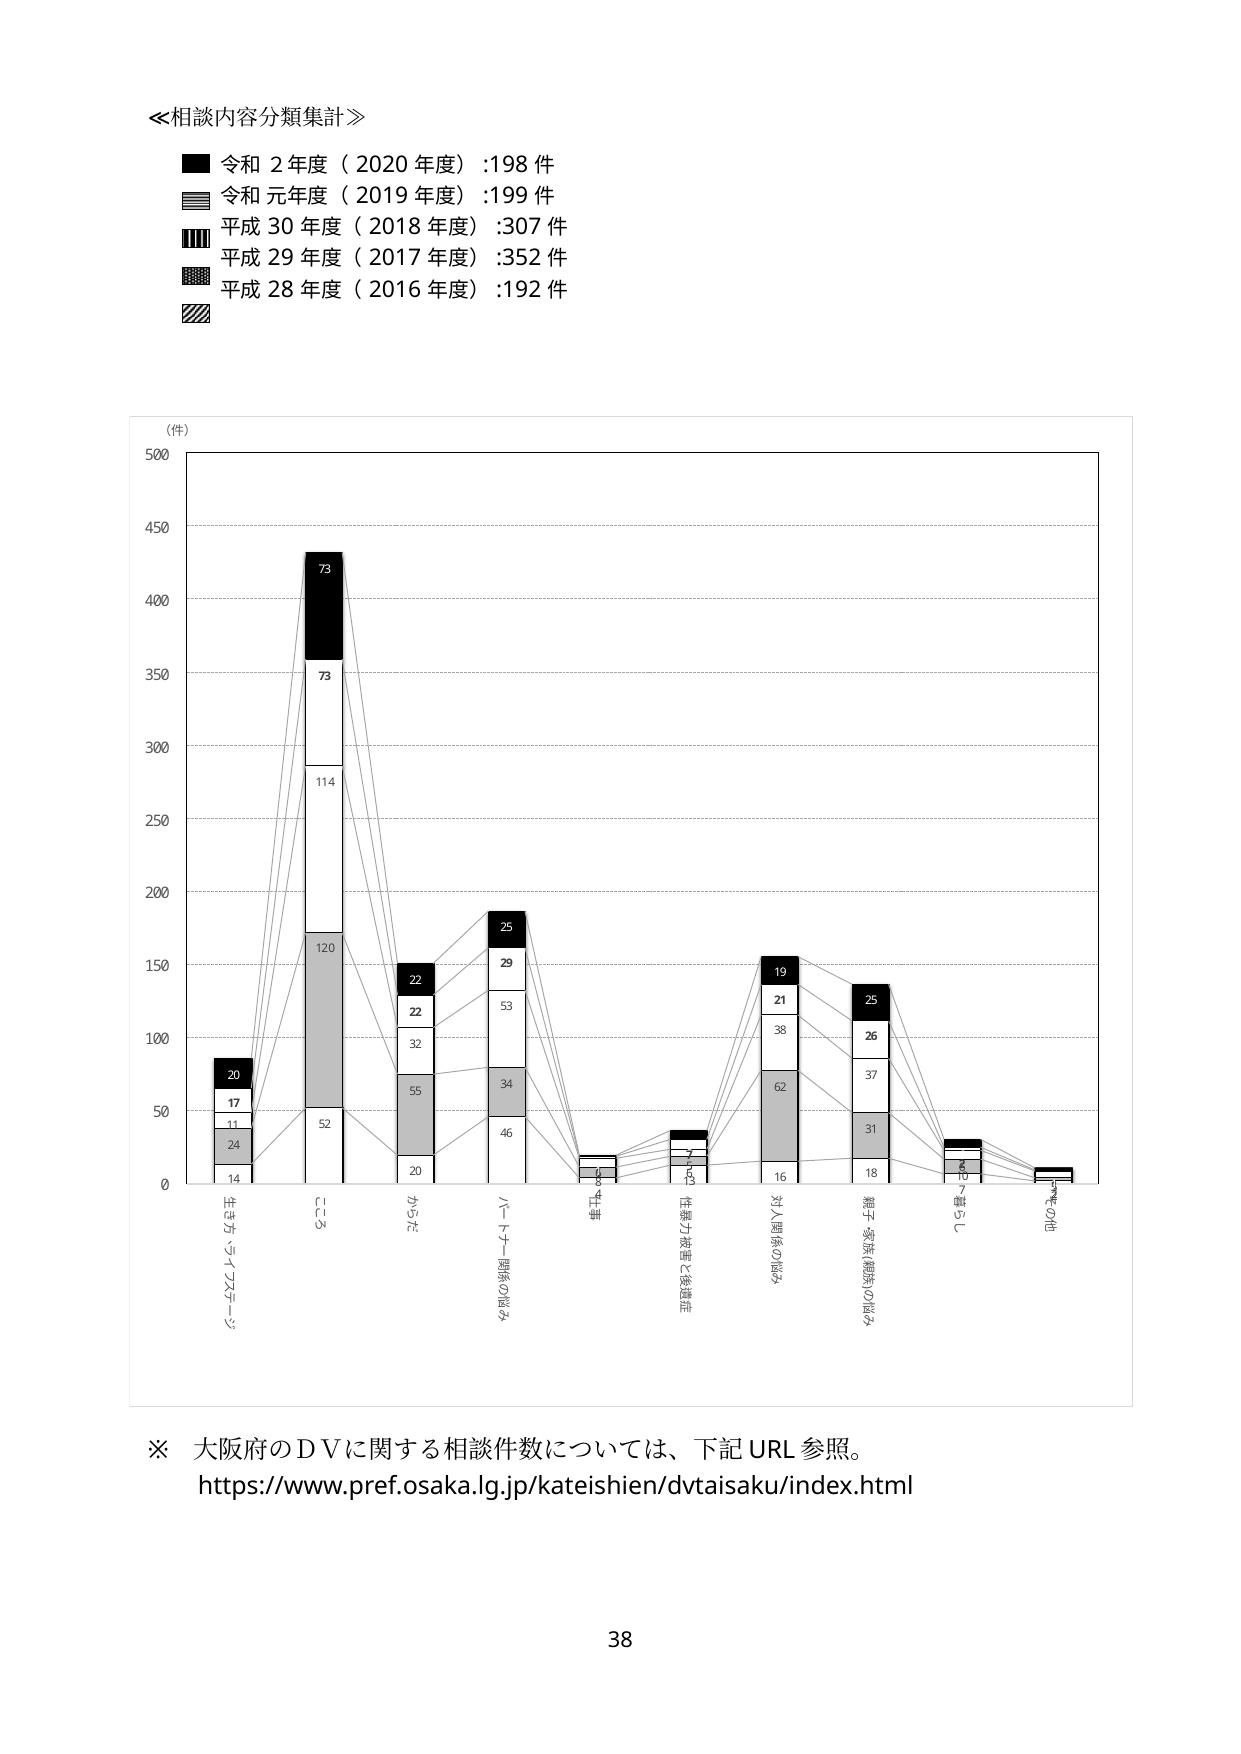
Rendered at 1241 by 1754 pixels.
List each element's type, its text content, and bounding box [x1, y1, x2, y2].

picture [183, 230, 209, 247]
text ※ 大阪府のＤＶに関する相談件数については、下記URL参照。 [148, 1429, 1219, 1466]
picture [183, 305, 209, 322]
text ≪相談内容分類集計≫ [148, 98, 1219, 135]
picture [183, 268, 209, 284]
text https://www.pref.osaka.lg.jp/kateishien/dvtaisaku/index.html [148, 1466, 1219, 1503]
picture [183, 193, 209, 209]
